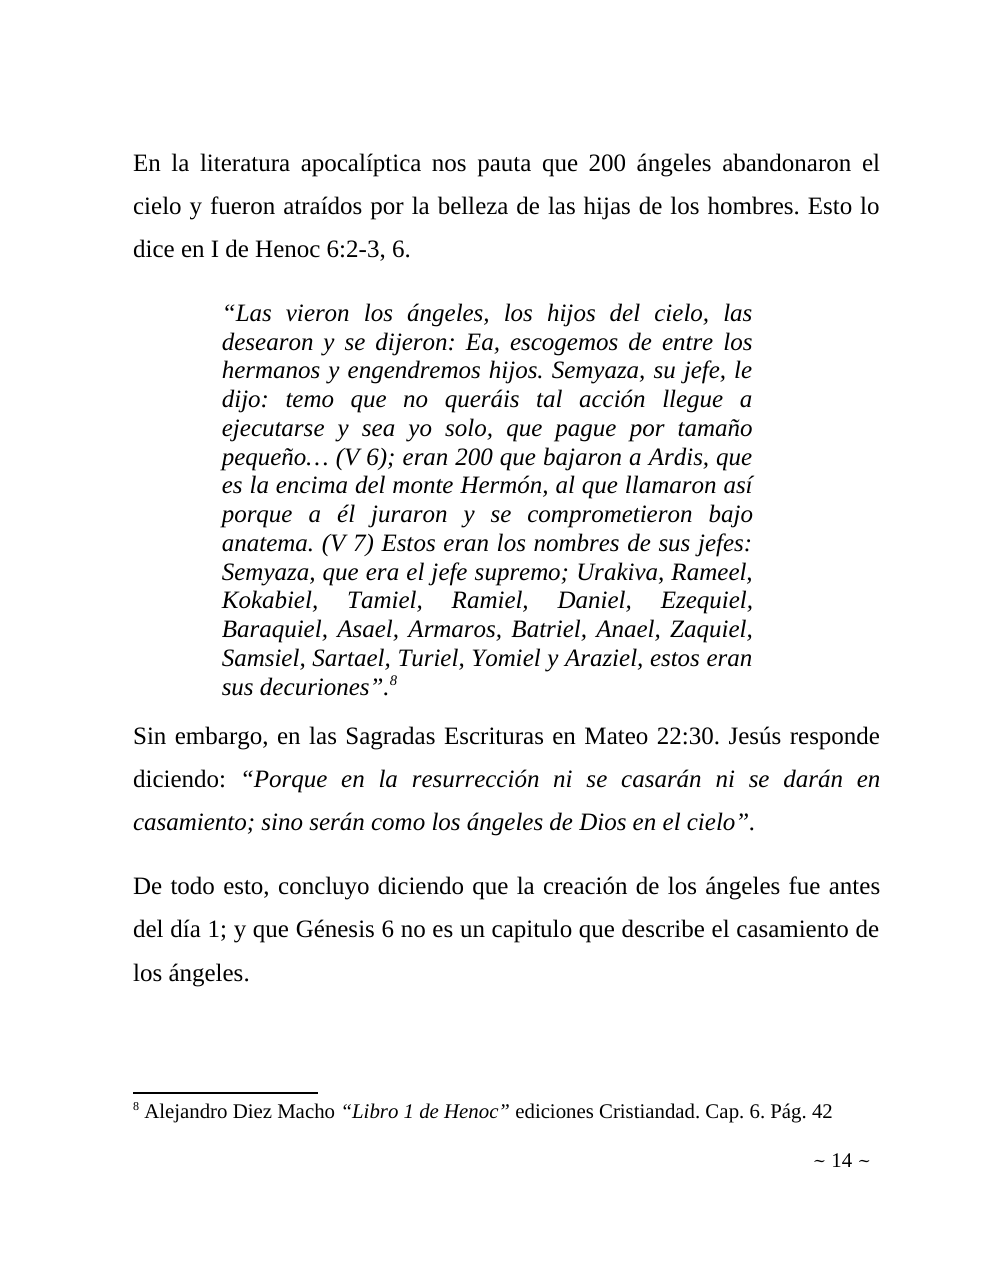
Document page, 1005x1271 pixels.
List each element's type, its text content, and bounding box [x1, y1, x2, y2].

text Sin embargo, en las Sagradas Escrituras en Mateo 22:30. Jesús responde diciendo: “Porque en la resurrección ni se casarán ni se darán en casamiento; sino serán como los ángeles de Dios en el cielo”. [133, 721, 881, 836]
text “Las vieron los ángeles, los hijos del cielo, las desearon y se dijeron: Ea, escogemos de entre los hermanos y engendremos hijos. Semyaza, su jefe, le dijo: temo que no queráis tal acción llegue a ejecutarse y sea yo solo, que pague por tamaño pequeño… (V 6); eran 200 que bajaron a Ardis, que es la encima del monte Hermón, al que llamaron así porque a él juraron y se comprometieron bajo anatema. (V 7) Estos eran los nombres de sus jefes: Semyaza, que era el jefe supremo; Urakiva, Rameel, Kokabiel, Tamiel, Ramiel, Daniel, Ezequiel, Baraquiel, Asael, Armaros, Batriel, Anael, Zaquiel, Samsiel, Sartael, Turiel, Yomiel y Araziel, estos eran sus decuriones”. [222, 298, 753, 700]
text En la literatura apocalíptica nos pauta que 200 ángeles abandonaron el cielo y fueron atraídos por la belleza de las hijas de los hombres. Esto lo dice en I de Henoc 6:2-3, 6. [133, 148, 881, 263]
text De todo esto, concluyo diciendo que la creación de los ángeles fue antes del día 1; y que Génesis 6 no es un capitulo que describe el casamiento de los ángeles. [133, 871, 881, 986]
